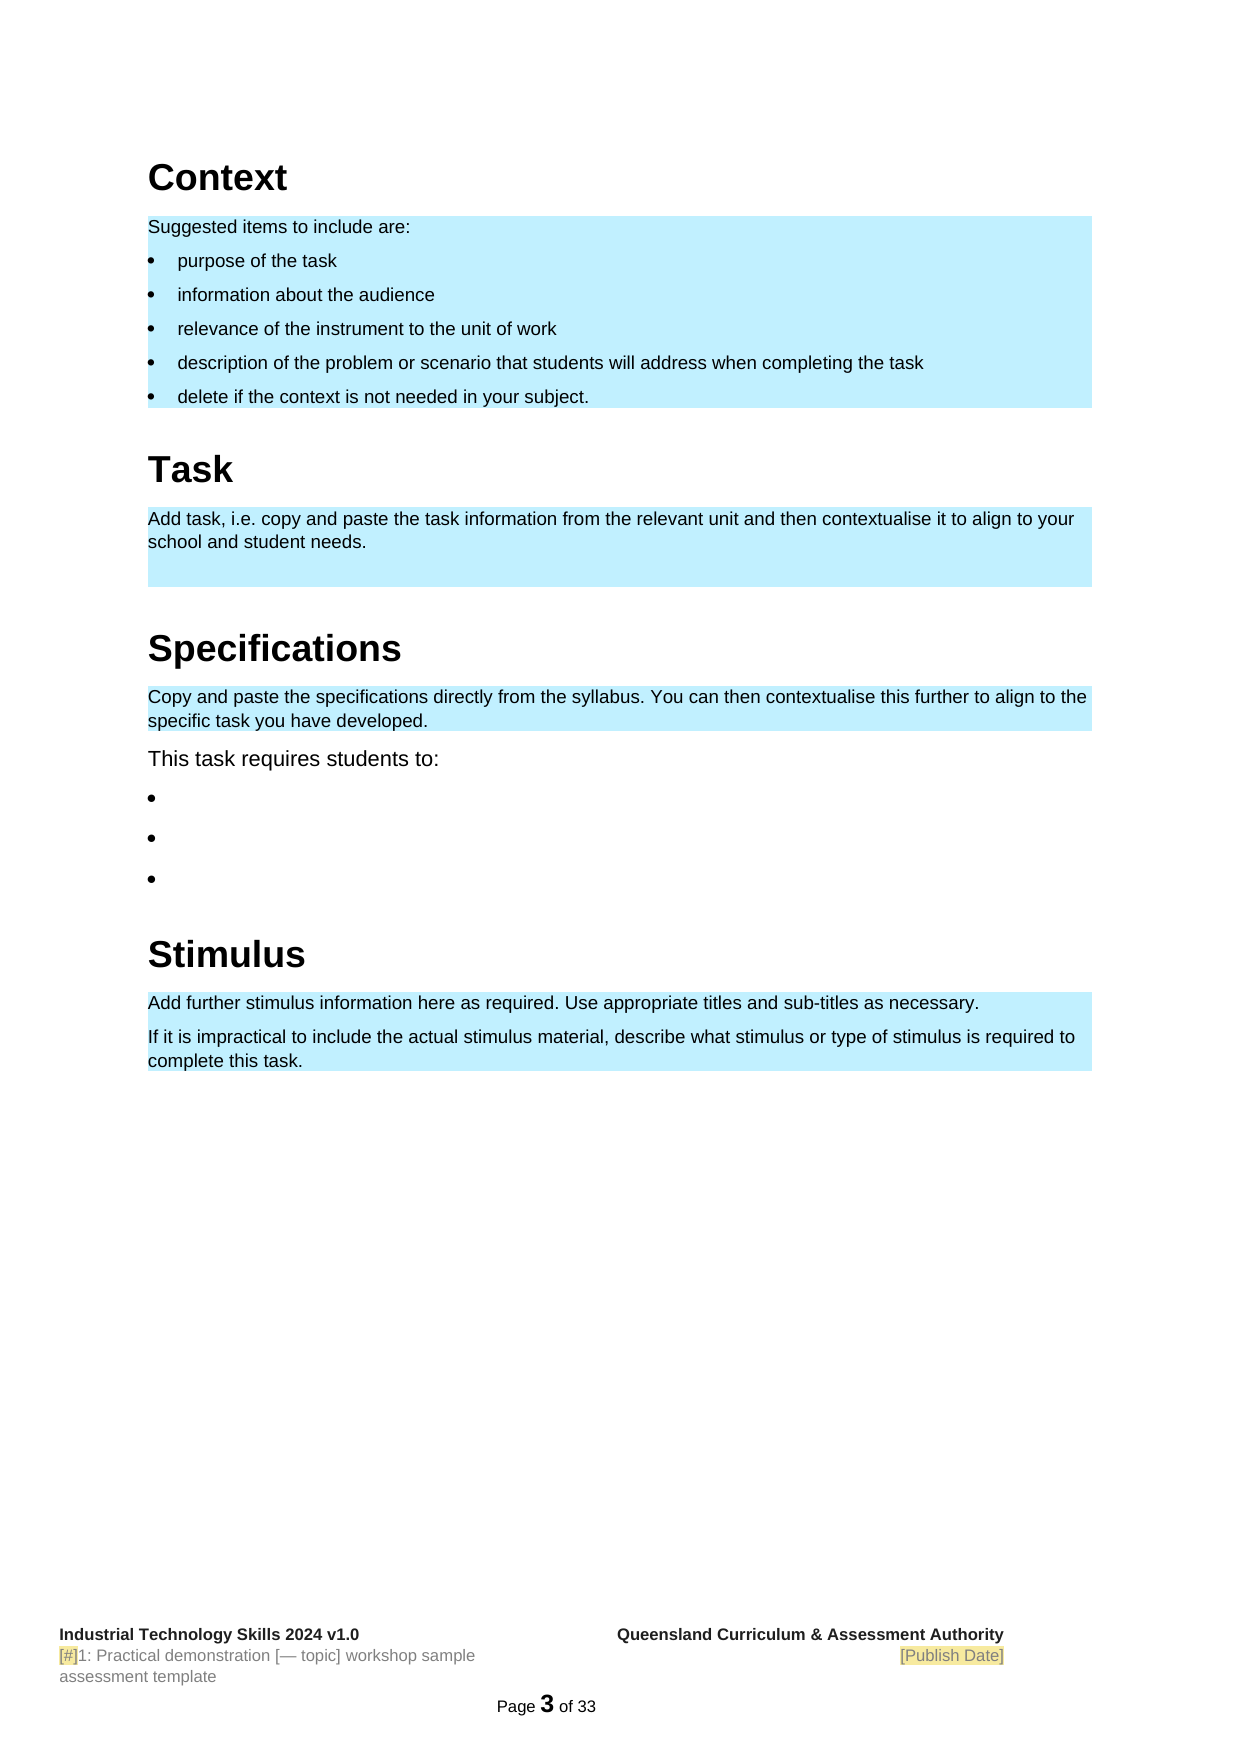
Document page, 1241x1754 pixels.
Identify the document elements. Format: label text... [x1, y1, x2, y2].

text information about the audience [148, 284, 1092, 305]
subtitle Stimulus [148, 932, 1092, 975]
text description of the problem or scenario that students will address when completing the task [148, 352, 1092, 374]
text If it is impractical to include the actual stimulus material, describe what stimulus or type of stimulus is required to complete this task. [148, 1026, 1092, 1071]
text Suggested items to include are: [148, 216, 1092, 237]
text purpose of the task [148, 249, 1092, 271]
subtitle Context [148, 156, 1092, 199]
text delete if the context is not needed in your subject. [148, 386, 1092, 408]
text Add task, i.e. copy and paste the task information from the relevant unit and then contextualise it to align to your school and student needs. [148, 507, 1092, 553]
subtitle Task [148, 447, 1092, 491]
subtitle Specifications [148, 626, 1092, 669]
text Copy and paste the specifications directly from the syllabus. You can then contextualise this further to align to the specific task you have developed. [148, 686, 1092, 731]
text relevance of the instrument to the unit of work [148, 318, 1092, 339]
list This task requires students to: [148, 746, 1092, 771]
text Add further stimulus information here as required. Use appropriate titles and sub-titles as necessary. [148, 992, 1092, 1013]
